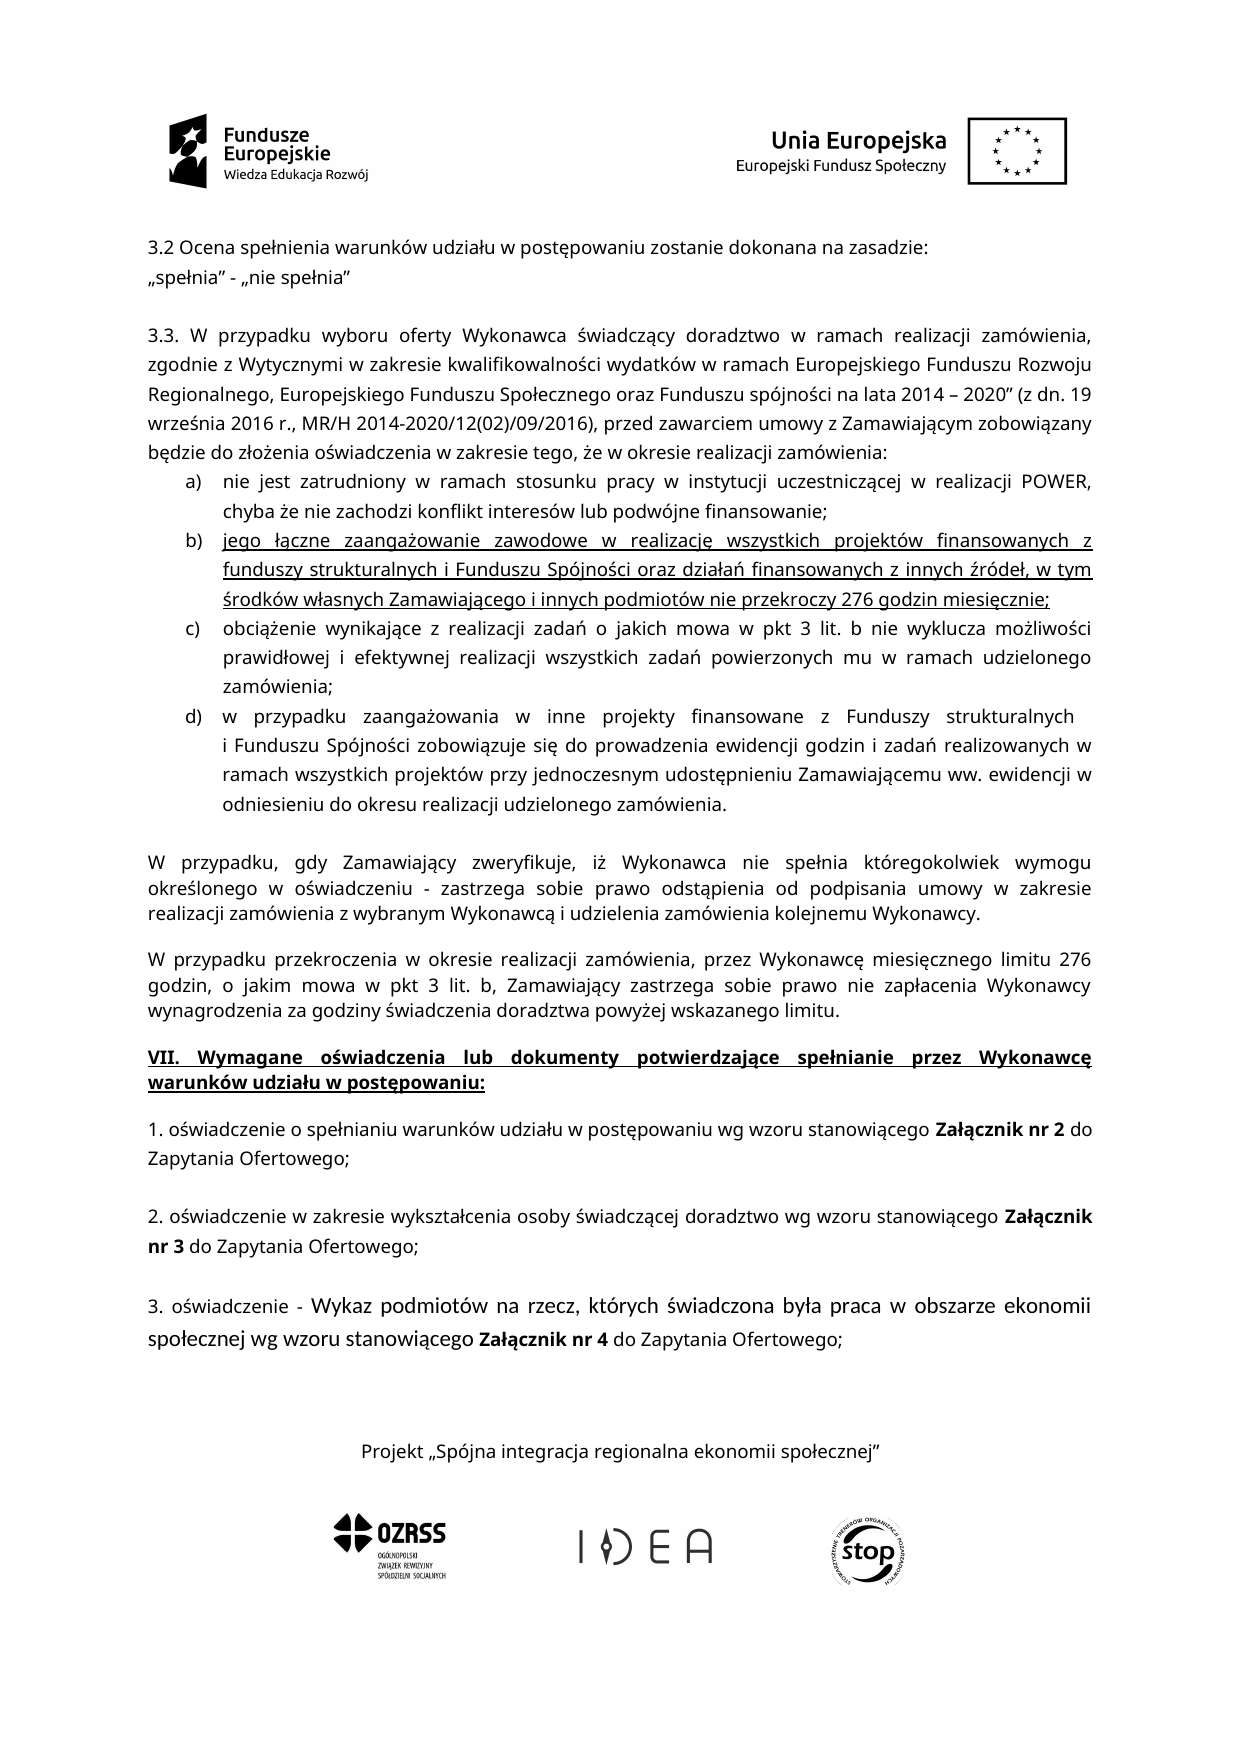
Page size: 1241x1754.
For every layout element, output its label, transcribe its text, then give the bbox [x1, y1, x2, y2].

picture [333, 1513, 462, 1589]
picture [715, 95, 1089, 207]
text „spełnia” - „nie spełnia” [148, 264, 1093, 289]
picture [827, 1513, 909, 1595]
text VII. Wymagane oświadczenia lub dokumenty potwierdzające spełnianie przez Wykonawcę warunków udziału w postępowaniu: [148, 1044, 1093, 1095]
text 2. oświadczenie w zakresie wykształcenia osoby świadczącej doradztwo wg wzoru stanowiącego Załącznik nr 3 do Zapytania Ofertowego; [148, 1204, 1093, 1259]
text 3. oświadczenie - Wykaz podmiotów na rzecz, których świadczona była praca w obszarze ekonomii społecznej wg wzoru stanowiącego Załącznik nr 4 do Zapytania Ofertowego; [148, 1292, 1093, 1352]
list w przypadku zaangażowania w inne projekty finansowane z Funduszy strukturalnych i Funduszu Spójności zobowiązuje się do prowadzenia ewidencji godzin i zadań realizowanych w ramach wszystkich projektów przy jednoczesnym udostępnieniu Zamawiającemu ww. ewidencji w odniesieniu do okresu realizacji udzielonego zamówienia. [185, 703, 1093, 816]
picture [151, 95, 386, 207]
text W przypadku przekroczenia w okresie realizacji zamówienia, przez Wykonawcę miesięcznego limitu 276 godzin, o jakim mowa w pkt 3 lit. b, Zamawiający zastrzega sobie prawo nie zapłacenia Wykonawcy wynagrodzenia za godziny świadczenia doradztwa powyżej wskazanego limitu. [148, 947, 1093, 1023]
list obciążenie wynikające z realizacji zadań o jakich mowa w pkt 3 lit. b nie wyklucza możliwości prawidłowej i efektywnej realizacji wszystkich zadań powierzonych mu w ramach udzielonego zamówienia; [185, 615, 1093, 699]
text 3.2 Ocena spełnienia warunków udziału w postępowaniu zostanie dokonana na zasadzie: [148, 235, 1093, 260]
text 1. oświadczenie o spełnianiu warunków udziału w postępowaniu wg wzoru stanowiącego Załącznik nr 2 do Zapytania Ofertowego; [148, 1116, 1093, 1171]
list nie jest zatrudniony w ramach stosunku pracy w instytucji uczestniczącej w realizacji POWER, chyba że nie zachodzi konflikt interesów lub podwójne finansowanie; [185, 469, 1093, 524]
picture [563, 1513, 728, 1579]
text W przypadku, gdy Zamawiający zweryfikuje, iż Wykonawca nie spełnia któregokolwiek wymogu określonego w oświadczeniu - zastrzega sobie prawo odstąpienia od podpisania umowy w zakresie realizacji zamówienia z wybranym Wykonawcą i udzielenia zamówienia kolejnemu Wykonawcy. [148, 849, 1093, 926]
list jego łączne zaangażowanie zawodowe w realizację wszystkich projektów finansowanych z funduszy strukturalnych i Funduszu Spójności oraz działań finansowanych z innych źródeł, w tym środków własnych Zamawiającego i innych podmiotów nie przekroczy 276 godzin miesięcznie; [185, 527, 1093, 611]
text 3.3. W przypadku wyboru oferty Wykonawca świadczący doradztwo w ramach realizacji zamówienia, zgodnie z Wytycznymi w zakresie kwalifikowalności wydatków w ramach Europejskiego Funduszu Rozwoju Regionalnego, Europejskiego Funduszu Społecznego oraz Funduszu spójności na lata 2014 – 2020” (z dn. 19 września 2016 r., MR/H 2014-2020/12(02)/09/2016), przed zawarciem umowy z Zamawiającym zobowiązany będzie do złożenia oświadczenia w zakresie tego, że w okresie realizacji zamówienia: [148, 322, 1093, 465]
